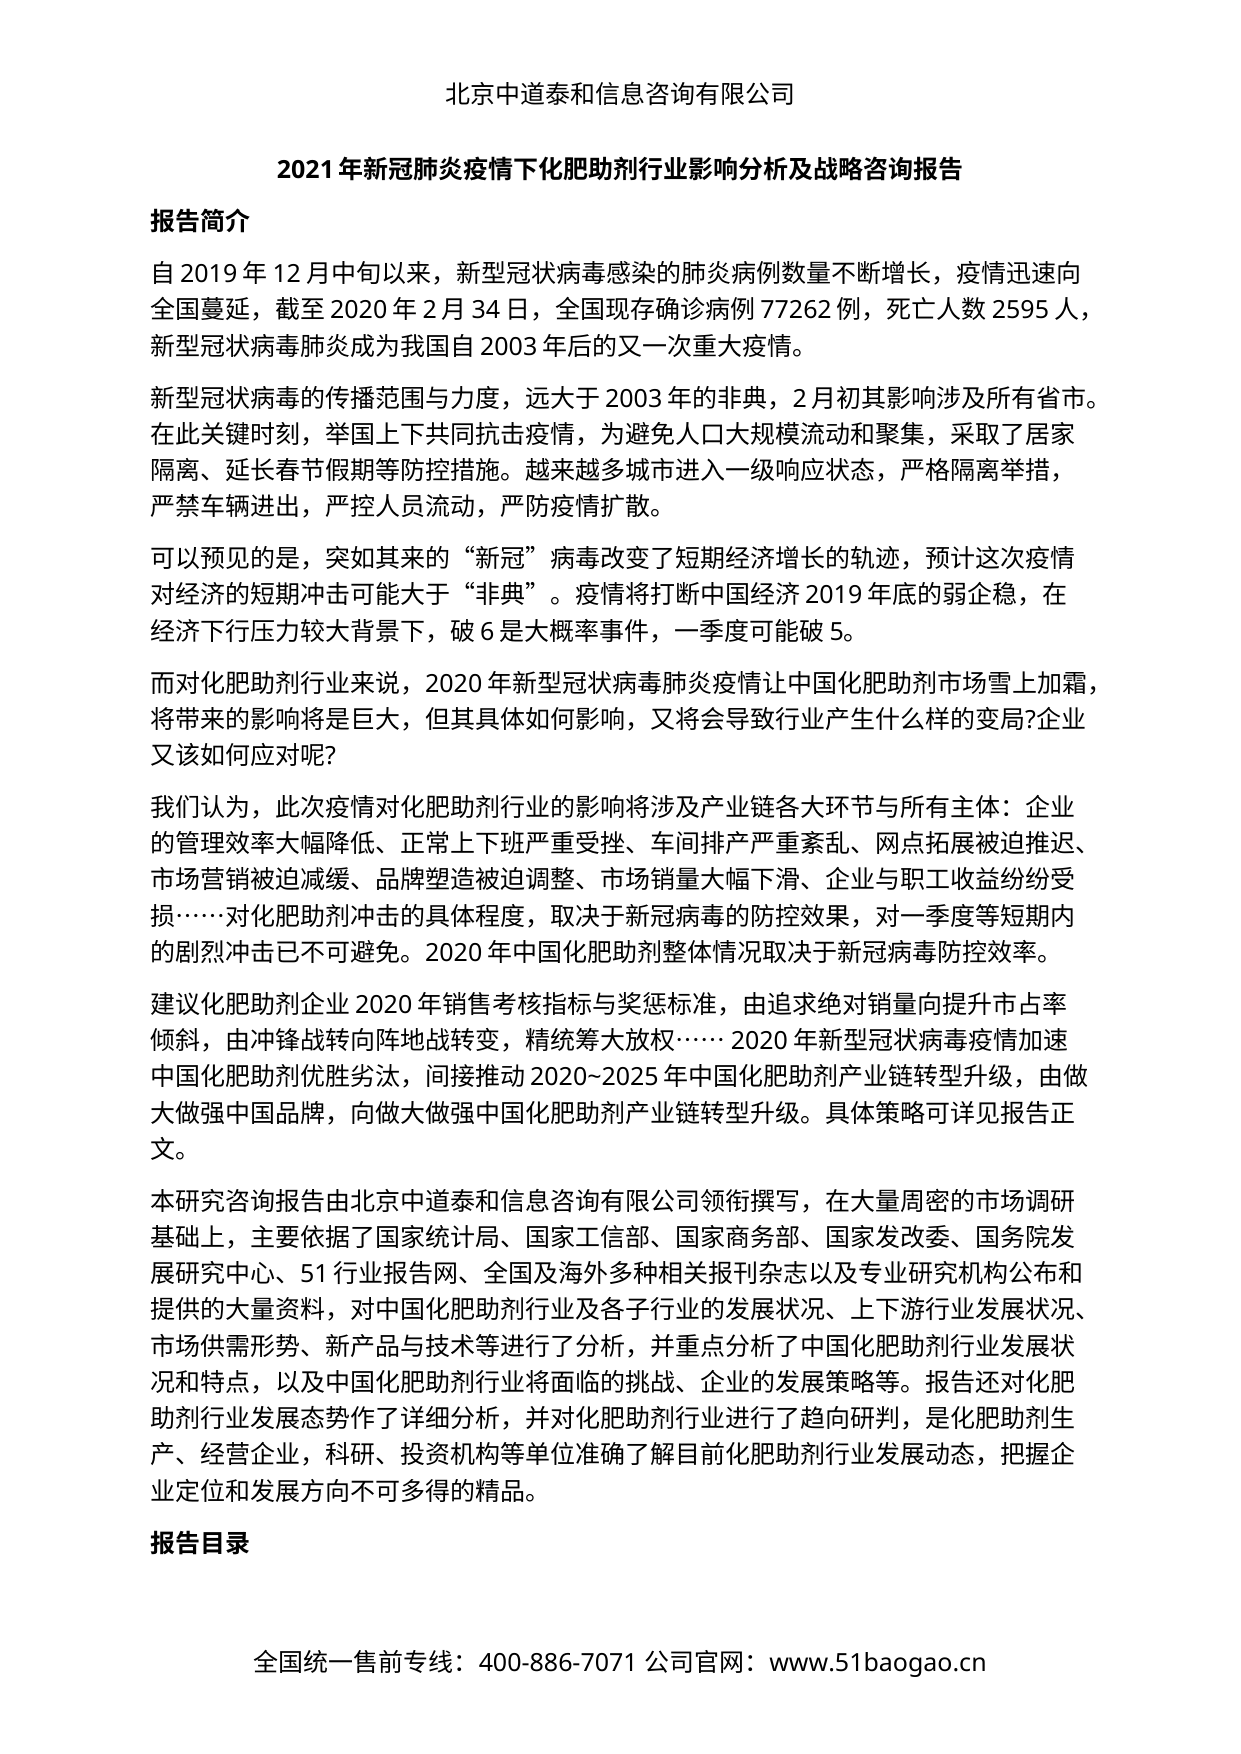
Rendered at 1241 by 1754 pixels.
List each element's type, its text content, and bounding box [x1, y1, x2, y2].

text 本研究咨询报告由北京中道泰和信息咨询有限公司领衔撰写，在大量周密的市场调研基础上，主要依据了国家统计局、国家工信部、国家商务部、国家发改委、国务院发展研究中心、51行业报告网、全国及海外多种相关报刊杂志以及专业研究机构公布和提供的大量资料，对中国化肥助剂行业及各子行业的发展状况、上下游行业发展状况、市场供需形势、新产品与技术等进行了分析，并重点分析了中国化肥助剂行业发展状况和特点，以及中国化肥助剂行业将面临的挑战、企业的发展策略等。报告还对化肥助剂行业发展态势作了详细分析，并对化肥助剂行业进行了趋向研判，是化肥助剂生产、经营企业，科研、投资机构等单位准确了解目前化肥助剂行业发展动态，把握企业定位和发展方向不可多得的精品。 [150, 1181, 1090, 1507]
text 新型冠状病毒的传播范围与力度，远大于2003年的非典，2月初其影响涉及所有省市。在此关键时刻，举国上下共同抗击疫情，为避免人口大规模流动和聚集，采取了居家隔离、延长春节假期等防控措施。越来越多城市进入一级响应状态，严格隔离举措，严禁车辆进出，严控人员流动，严防疫情扩散。 [150, 378, 1090, 523]
text 2021年新冠肺炎疫情下化肥助剂行业影响分析及战略咨询报告 [150, 150, 1090, 186]
text 报告目录 [150, 1523, 1090, 1559]
text 我们认为，此次疫情对化肥助剂行业的影响将涉及产业链各大环节与所有主体：企业的管理效率大幅降低、正常上下班严重受挫、车间排产严重紊乱、网点拓展被迫推迟、市场营销被迫减缓、品牌塑造被迫调整、市场销量大幅下滑、企业与职工收益纷纷受损……对化肥助剂冲击的具体程度，取决于新冠病毒的防控效果，对一季度等短期内的剧烈冲击已不可避免。2020年中国化肥助剂整体情况取决于新冠病毒防控效率。 [150, 787, 1090, 969]
text 而对化肥助剂行业来说，2020年新型冠状病毒肺炎疫情让中国化肥助剂市场雪上加霜，将带来的影响将是巨大，但其具体如何影响，又将会导致行业产生什么样的变局?企业又该如何应对呢? [150, 663, 1090, 772]
text 建议化肥助剂企业2020年销售考核指标与奖惩标准，由追求绝对销量向提升市占率倾斜，由冲锋战转向阵地战转变，精统筹大放权…… 2020年新型冠状病毒疫情加速中国化肥助剂优胜劣汰，间接推动2020~2025年中国化肥助剂产业链转型升级，由做大做强中国品牌，向做大做强中国化肥助剂产业链转型升级。具体策略可详见报告正文。 [150, 984, 1090, 1166]
text 自2019年12月中旬以来，新型冠状病毒感染的肺炎病例数量不断增长，疫情迅速向全国蔓延，截至2020年2月34日，全国现存确诊病例77262例，死亡人数2595人，新型冠状病毒肺炎成为我国自2003年后的又一次重大疫情。 [150, 254, 1090, 362]
text 报告简介 [150, 202, 1090, 238]
text 可以预见的是，突如其来的“新冠”病毒改变了短期经济增长的轨迹，预计这次疫情对经济的短期冲击可能大于“非典”。疫情将打断中国经济2019年底的弱企稳，在经济下行压力较大背景下，破6是大概率事件，一季度可能破5。 [150, 539, 1090, 647]
